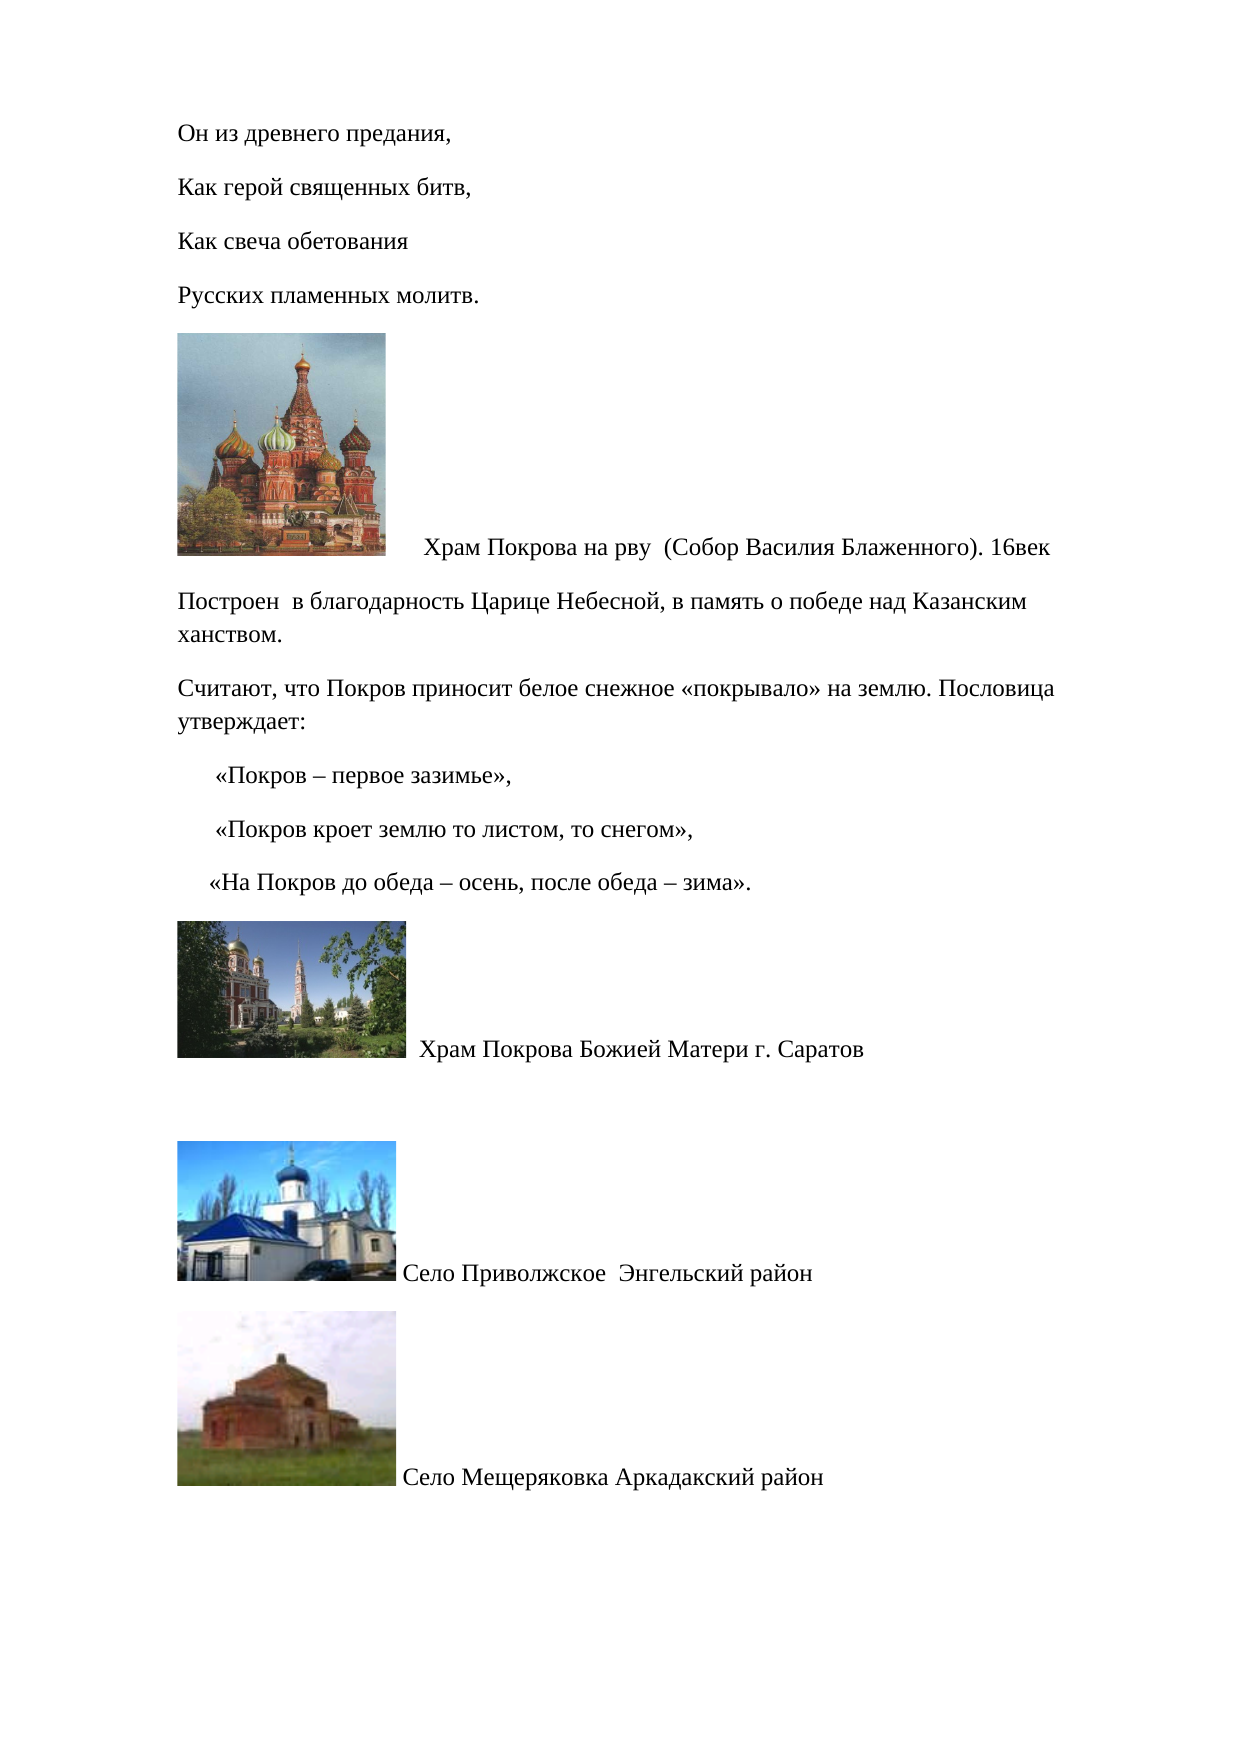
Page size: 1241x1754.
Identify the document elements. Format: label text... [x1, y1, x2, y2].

text Считают, что Покров приносит белое снежное «покрывало» на землю. Пословица утверждает: [177, 673, 1122, 735]
picture [177, 1311, 397, 1486]
text Храм Покрова Божией Матери г. Саратов [177, 921, 1122, 1063]
text Построен в благодарность Царице Небесной, в память о победе над Казанским ханством. [177, 586, 1122, 648]
text Село Мещеряковка Аркадакский район [177, 1311, 1122, 1491]
picture [177, 1141, 397, 1281]
text Как свеча обетования [177, 226, 1122, 254]
picture [177, 921, 407, 1058]
text Русских пламенных молитв. [177, 280, 1122, 308]
text Храм Покрова на рву (Собор Василия Блаженного). 16век [177, 333, 1122, 561]
text «Покров кроет землю то листом, то снегом», [177, 814, 1122, 842]
text Село Приволжское Энгельский район [177, 1141, 1122, 1286]
picture [177, 333, 386, 556]
text Как герой священных битв, [177, 172, 1122, 201]
text «Покров – первое зазимье», [177, 760, 1122, 788]
text «На Покров до обеда – осень, после обеда – зима». [177, 867, 1122, 896]
text Он из древнего предания, [177, 118, 1122, 147]
